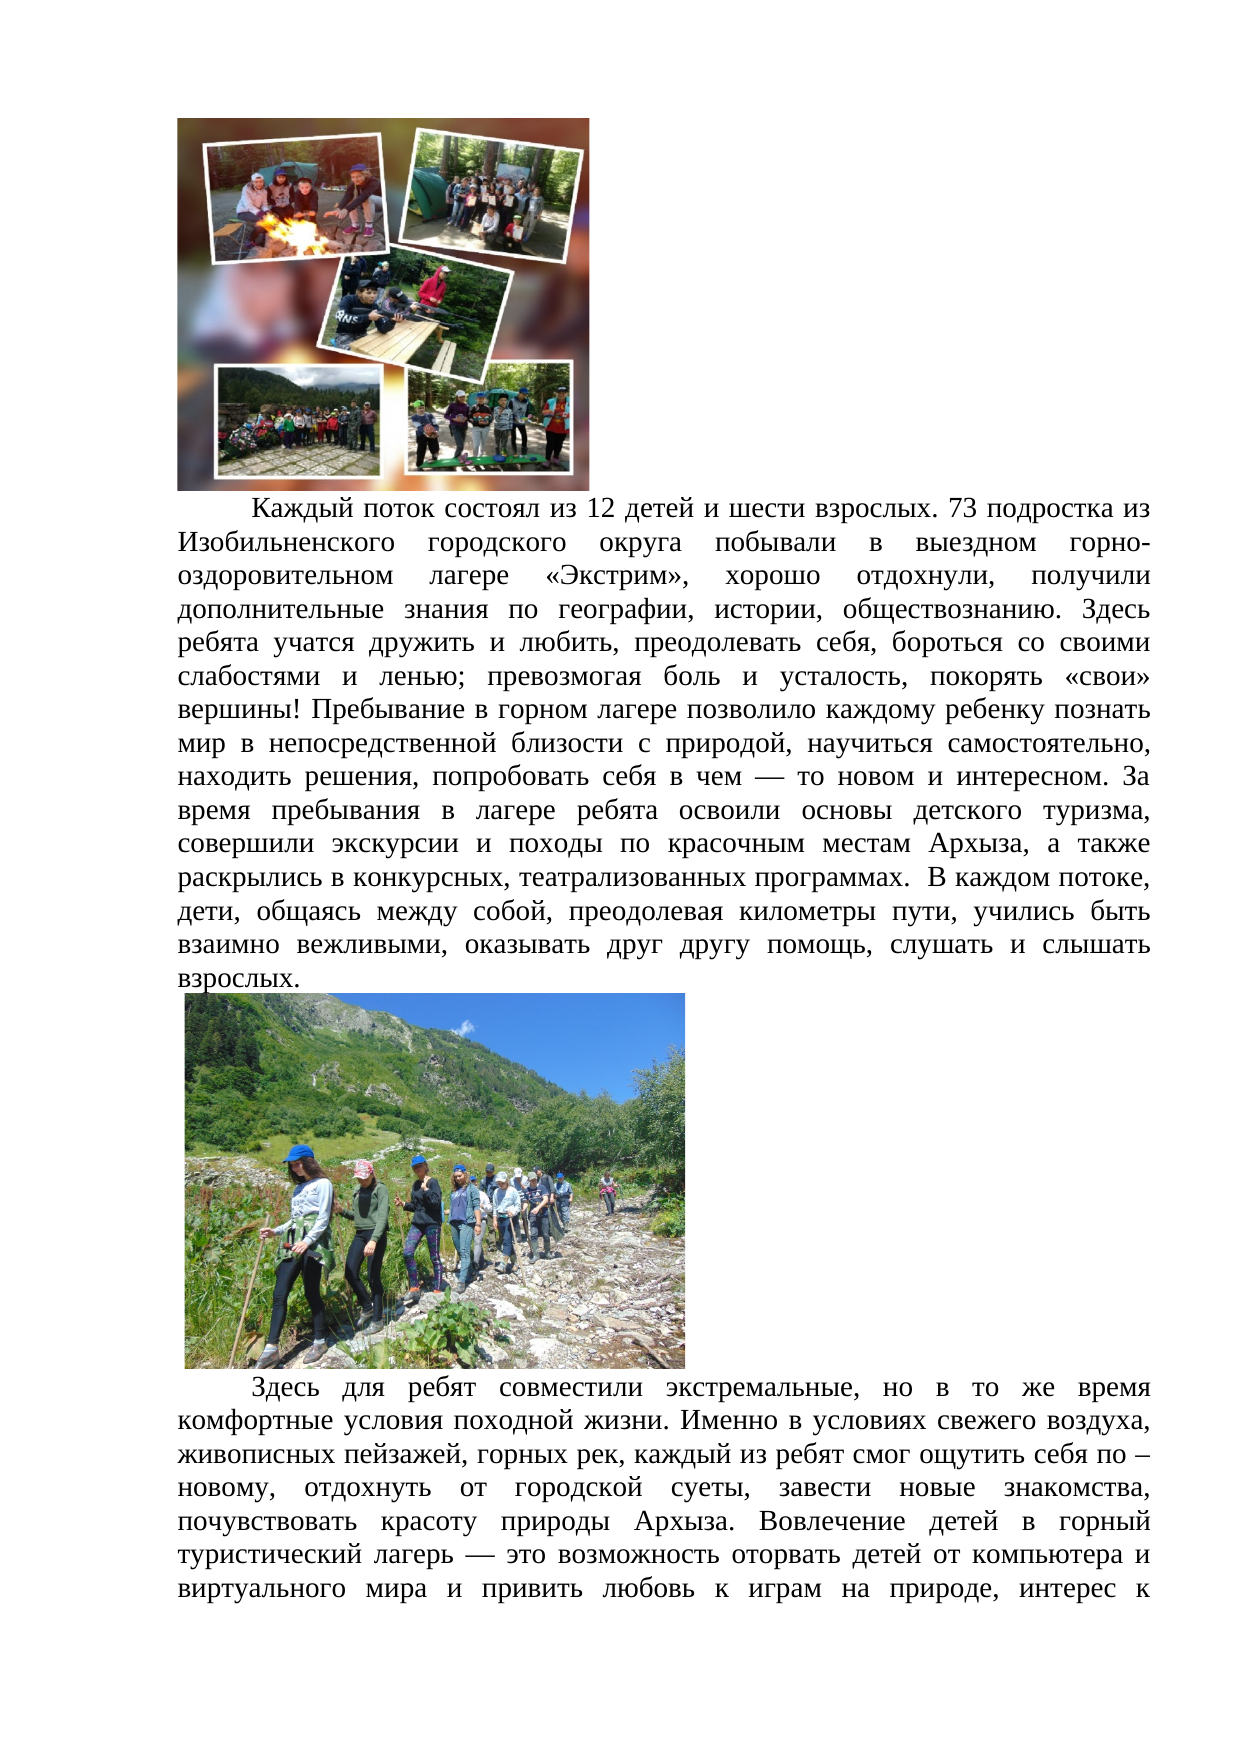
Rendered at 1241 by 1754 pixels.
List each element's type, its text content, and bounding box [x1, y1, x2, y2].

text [177, 1369, 1152, 1604]
text Каждый поток состоял из 12 детей и шести взрослых. 73 подростка из Изобильненского городского округа побывали в выездном горно-оздоровительном лагере «Экстрим», хорошо отдохнули, получили дополнительные знания по географии, истории, обществознанию. Здесь ребята учатся дружить и любить, преодолевать себя, бороться со своими слабостями и ленью; превозмогая боль и усталость, покорять «свои» вершины! Пребывание в горном лагере позволило каждому ребенку познать мир в непосредственной близости с природой, научиться самостоятельно, находить решения, попробовать себя в чем — то новом и интересном. За время пребывания в лагере ребята освоили основы детского туризма, совершили экскурсии и походы по красочным местам Архыза, а также раскрылись в конкурсных, театрализованных программах. В каждом потоке, дети, общаясь между собой, преодолевая километры пути, учились быть взаимно вежливыми, оказывать друг другу помощь, слушать и слышать взрослых. [177, 490, 1152, 993]
picture [184, 993, 686, 1369]
picture [177, 118, 590, 491]
